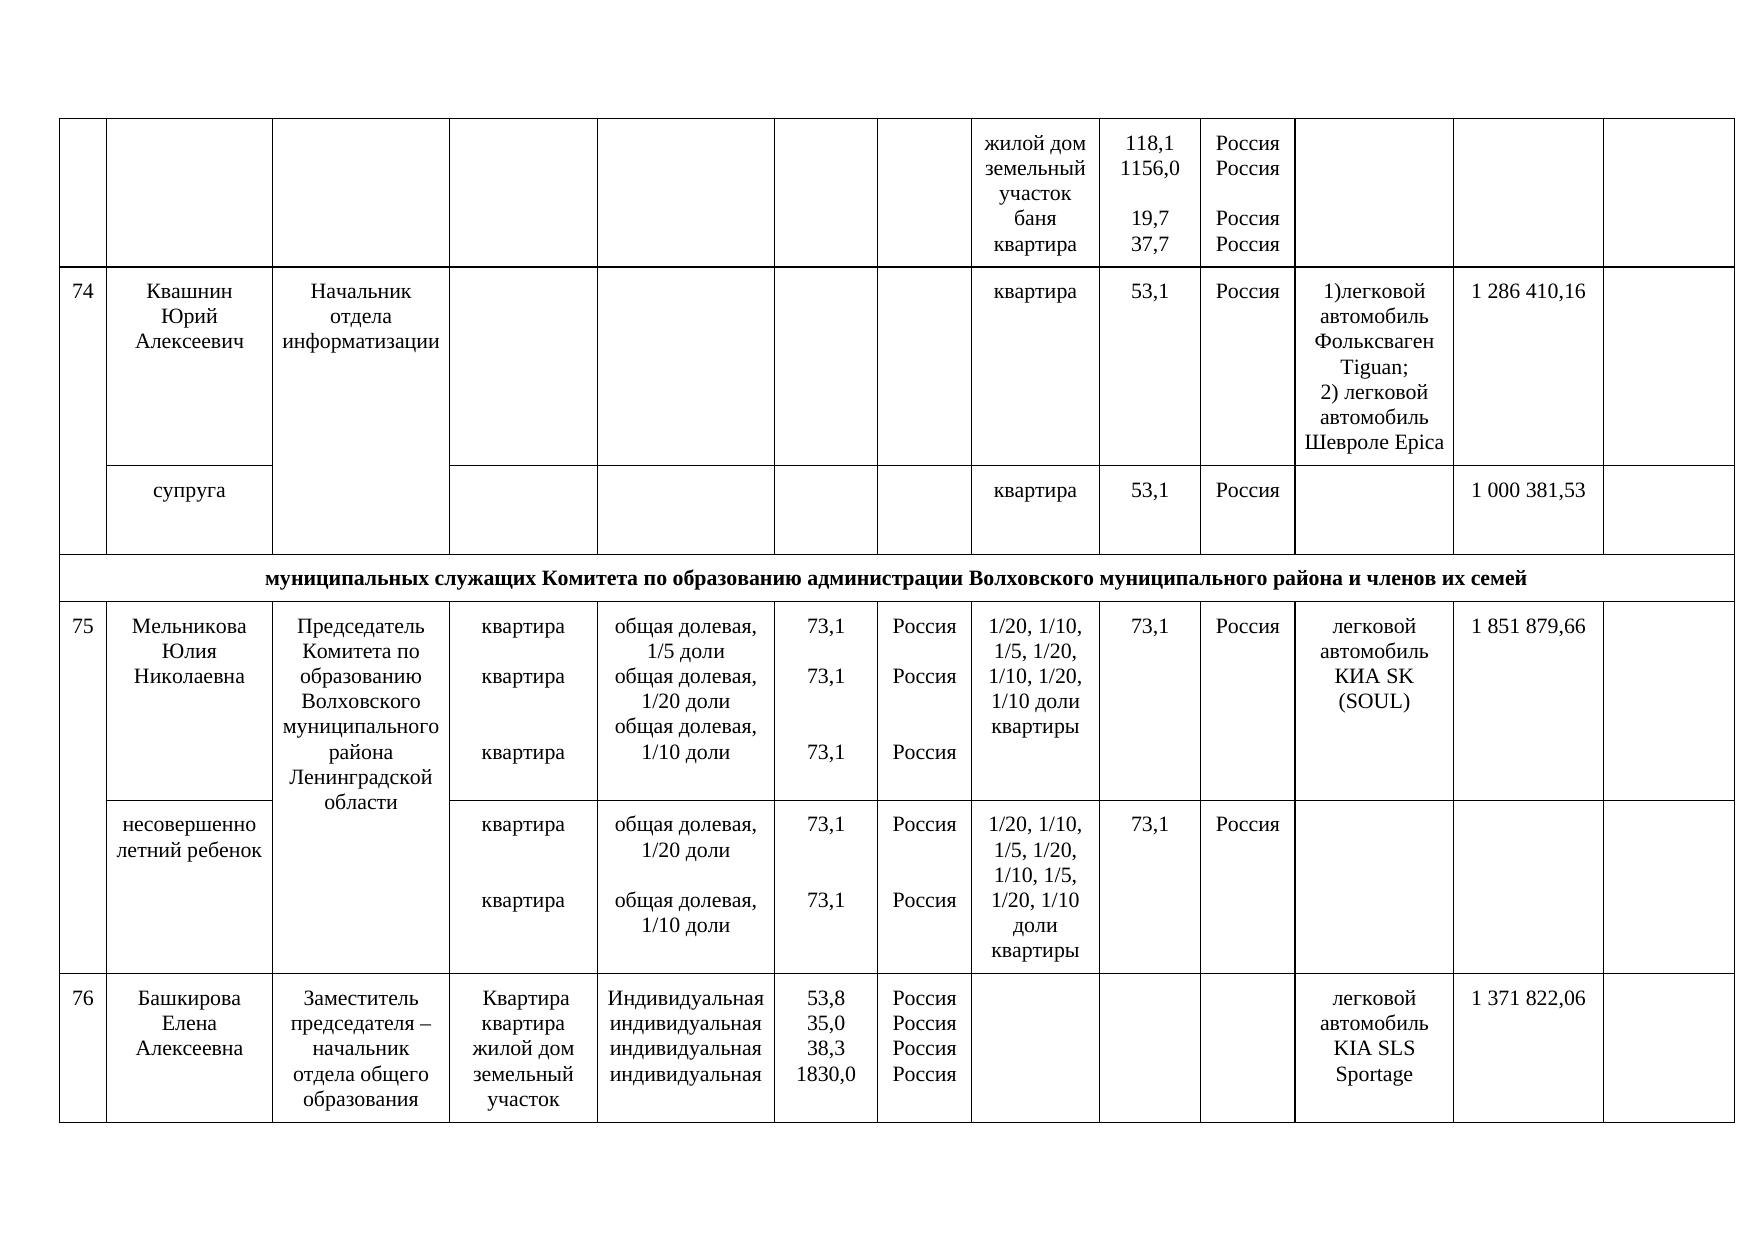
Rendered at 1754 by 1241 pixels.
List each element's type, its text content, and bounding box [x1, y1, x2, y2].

table_cell Башкирова Елена Алексеевна [107, 974, 272, 1122]
table_cell Россия Россия Россия [878, 602, 971, 800]
table_cell [1296, 466, 1453, 553]
table_cell Россия [1201, 466, 1294, 553]
table_cell квартира [972, 466, 1099, 553]
table_cell 76 [60, 974, 106, 1122]
table_cell [1454, 119, 1603, 266]
table_cell Квартира квартира жилой дом земельный участок [450, 974, 597, 1122]
table_cell Председатель Комитета по образованию Волховского муниципального района Ленинградской области [273, 602, 449, 973]
table_cell [775, 119, 877, 266]
table_cell 1 286 410,16 [1454, 268, 1603, 465]
table_cell [878, 466, 971, 553]
table_cell [878, 268, 971, 465]
table_cell общая долевая, 1/5 доли общая долевая, 1/20 доли общая долевая, 1/10 доли [598, 602, 774, 800]
table_cell супруга [107, 466, 272, 553]
table_cell [1604, 119, 1734, 266]
table_cell [1604, 801, 1734, 973]
table_cell легковой автомобиль KIA SLS Sportage [1296, 974, 1453, 1122]
table_cell [598, 268, 774, 465]
table_cell квартира квартира [450, 801, 597, 973]
table_cell [450, 119, 597, 266]
table_cell 1)легковой автомобиль Фольксваген Tiguan; 2) легковой автомобиль Шевроле Epica [1296, 268, 1453, 465]
table_cell [1100, 974, 1200, 1122]
table_cell Квашнин Юрий Алексеевич [107, 268, 272, 465]
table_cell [273, 974, 449, 1122]
table_cell 1 371 822,06 [1454, 974, 1603, 1122]
table_cell [878, 119, 971, 266]
table_cell [972, 974, 1099, 1122]
table_cell Индивидуальная индивидуальная индивидуальная индивидуальная [598, 974, 774, 1122]
table_cell Мельникова Юлия Николаевна [107, 602, 272, 800]
table_cell 1/20, 1/10, 1/5, 1/20, 1/10, 1/20, 1/10 доли квартиры [972, 602, 1099, 800]
table_cell [775, 268, 877, 465]
table_cell Россия Россия [878, 801, 971, 973]
table_cell [1201, 974, 1294, 1122]
table_cell [1296, 801, 1453, 973]
table_cell Россия [1201, 602, 1294, 800]
table_cell 1 000 381,53 [1454, 466, 1603, 553]
table_cell 73,1 [1100, 801, 1200, 973]
table_cell [1296, 119, 1453, 266]
table_cell 53,1 [1100, 268, 1200, 465]
table_cell 73,1 [1100, 602, 1200, 800]
table_cell [450, 466, 597, 553]
table_cell Россия Россия Россия Россия [878, 974, 971, 1122]
table_cell 74 [60, 268, 106, 553]
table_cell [1201, 119, 1294, 266]
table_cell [107, 119, 272, 266]
table_cell 1 851 879,66 [1454, 602, 1603, 800]
table_cell [450, 268, 597, 465]
table_cell 1/20, 1/10, 1/5, 1/20, 1/10, 1/5, 1/20, 1/10 доли квартиры [972, 801, 1099, 973]
table_cell Россия [1201, 801, 1294, 973]
table_cell [1604, 466, 1734, 553]
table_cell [1100, 119, 1200, 266]
table_cell [598, 119, 774, 266]
table_cell 53,1 [1100, 466, 1200, 553]
table_cell легковой автомобиль КИА SK (SOUL) [1296, 602, 1453, 800]
table_cell [1604, 602, 1734, 800]
table_cell 73,1 73,1 73,1 [775, 602, 877, 800]
table_cell [598, 466, 774, 553]
table_cell [1604, 268, 1734, 465]
table_cell квартира квартира квартира [450, 602, 597, 800]
table_cell общая долевая, 1/20 доли общая долевая, 1/10 доли [598, 801, 774, 973]
table_cell муниципальных служащих Комитета по образованию администрации Волховского муниципального района и членов их семей [60, 555, 1734, 601]
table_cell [972, 119, 1099, 266]
table_cell Россия [1201, 268, 1294, 465]
table_cell квартира [972, 268, 1099, 465]
table_cell Начальник отдела информатизации [273, 268, 449, 553]
table_cell [1454, 801, 1603, 973]
table_cell 75 [60, 602, 106, 973]
table_cell [775, 466, 877, 553]
table_cell 53,8 35,0 38,3 1830,0 [775, 974, 877, 1122]
table_cell несовершенно летний ребенок [107, 801, 272, 973]
table_cell [1604, 974, 1734, 1122]
table_cell 73,1 73,1 [775, 801, 877, 973]
